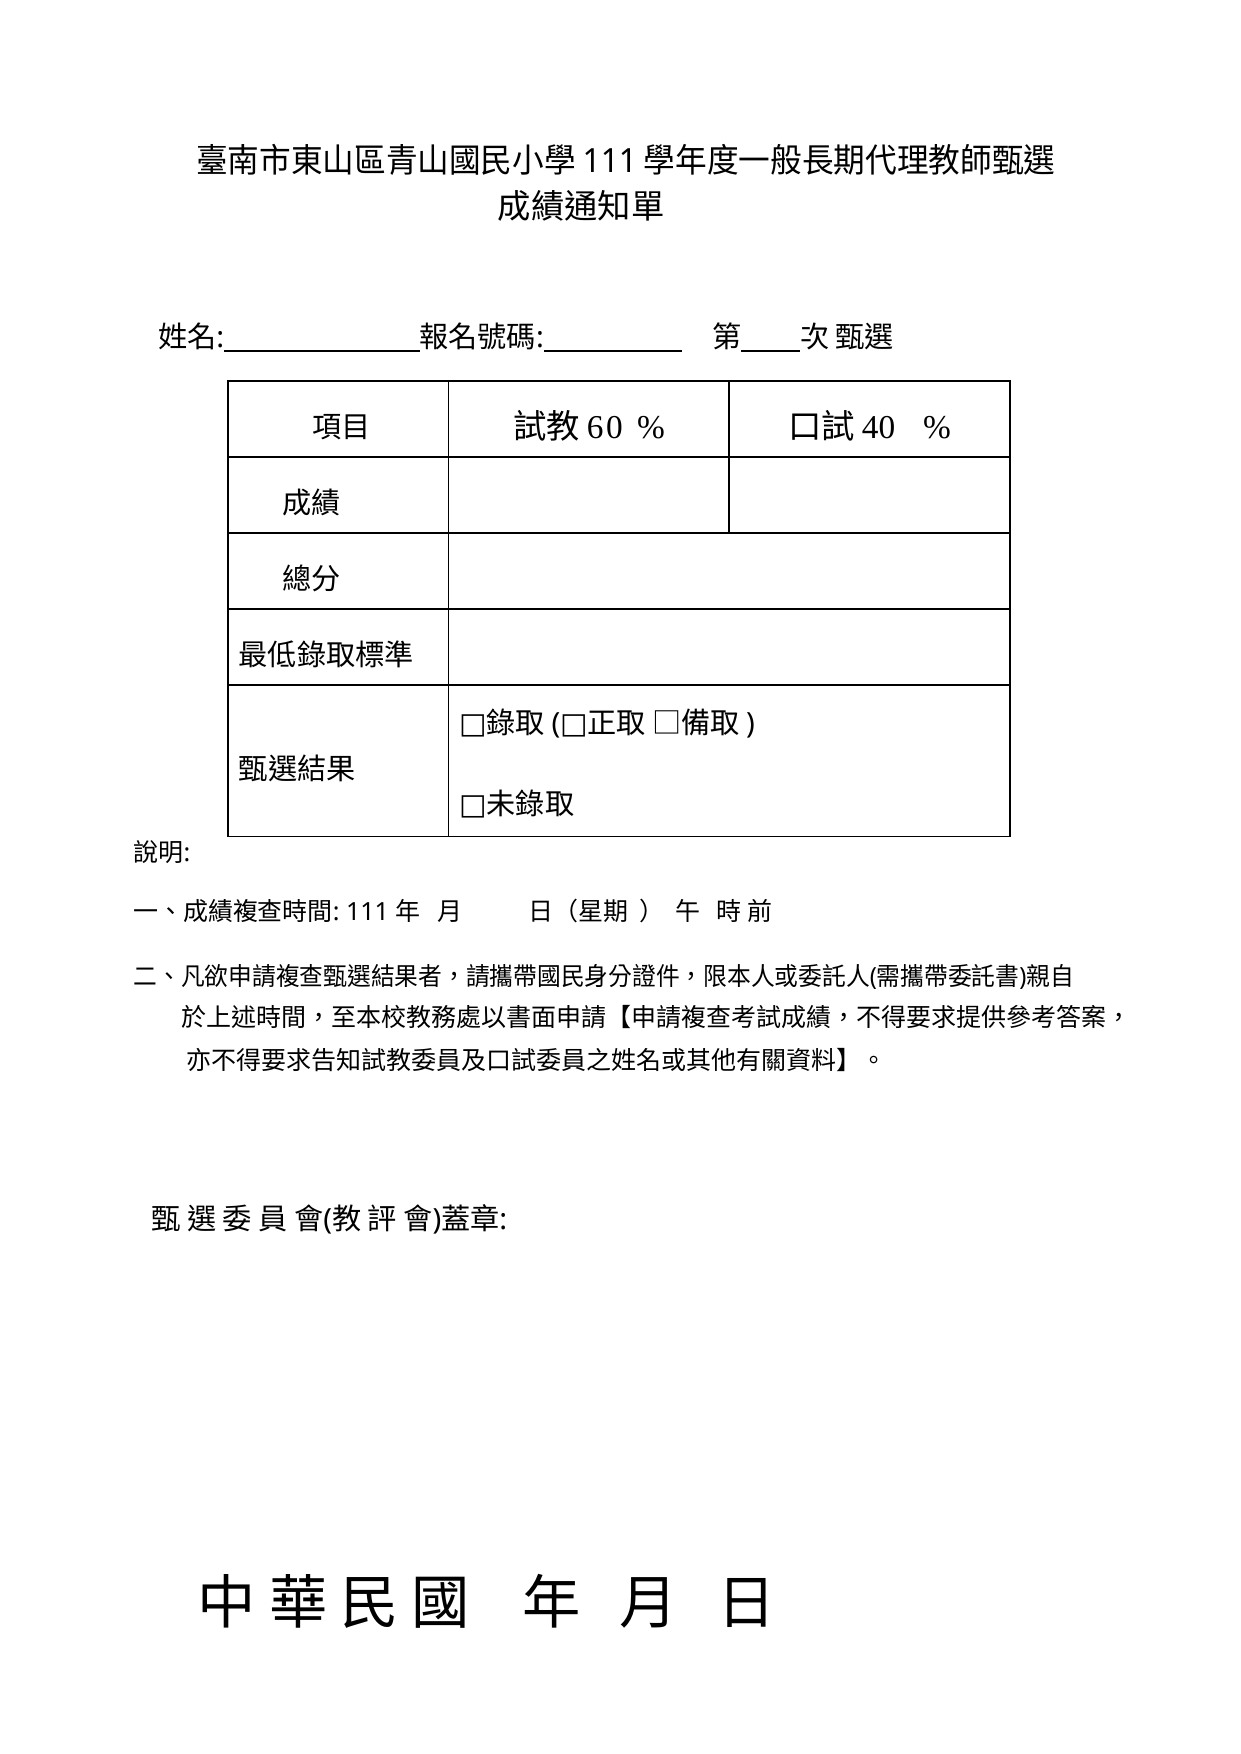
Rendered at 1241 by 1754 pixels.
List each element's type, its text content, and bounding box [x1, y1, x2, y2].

text 二、凡欲申請複查甄選結果者，請攜帶國民身分證件，限本人或委託人(需攜帶委託書)親自 [133, 937, 1163, 997]
text 於上述時間，至本校教務處以書面申請【申請複查考試成績，不得要求提供參考答案， 亦不得要求告知試教委員及口試委員之姓名或其他有關資料】。 [181, 997, 1111, 1077]
table_cell [449, 458, 728, 532]
table_cell [730, 458, 1009, 532]
text 姓名: 報名號碼: 第 次 甄選 [158, 314, 1173, 356]
table_header 試教6 0 % [449, 382, 728, 456]
table_cell [449, 534, 803, 608]
table_cell [803, 534, 1009, 608]
text 成績通知單 [77, 179, 1084, 228]
table_cell □錄取 (□正取 □備取 ) □未錄取 [449, 686, 803, 836]
table_cell [803, 610, 1009, 684]
text 甄 選 委 員 會(教 評 會)蓋章: [136, 1196, 1173, 1238]
table_cell 成績 [229, 458, 448, 532]
table_header 項目 [229, 382, 448, 456]
table_header 口試40 % [730, 382, 1009, 456]
text 臺南市東山區青山國民小學111學年度一般長期代理教師甄選 [77, 143, 1173, 179]
text 一、成績複查時間: 111 年 月 日（星期 ） 午 時 前 [133, 872, 1163, 932]
table_cell 最低錄取標準 [229, 610, 448, 684]
table_cell [803, 686, 1009, 836]
table_cell 甄選結果 [229, 686, 448, 836]
table_cell [449, 610, 803, 684]
text 說明: [133, 837, 1173, 868]
table_cell 總分 [229, 534, 448, 608]
text 中 華 民 國 年 月 日 [198, 1556, 1173, 1640]
